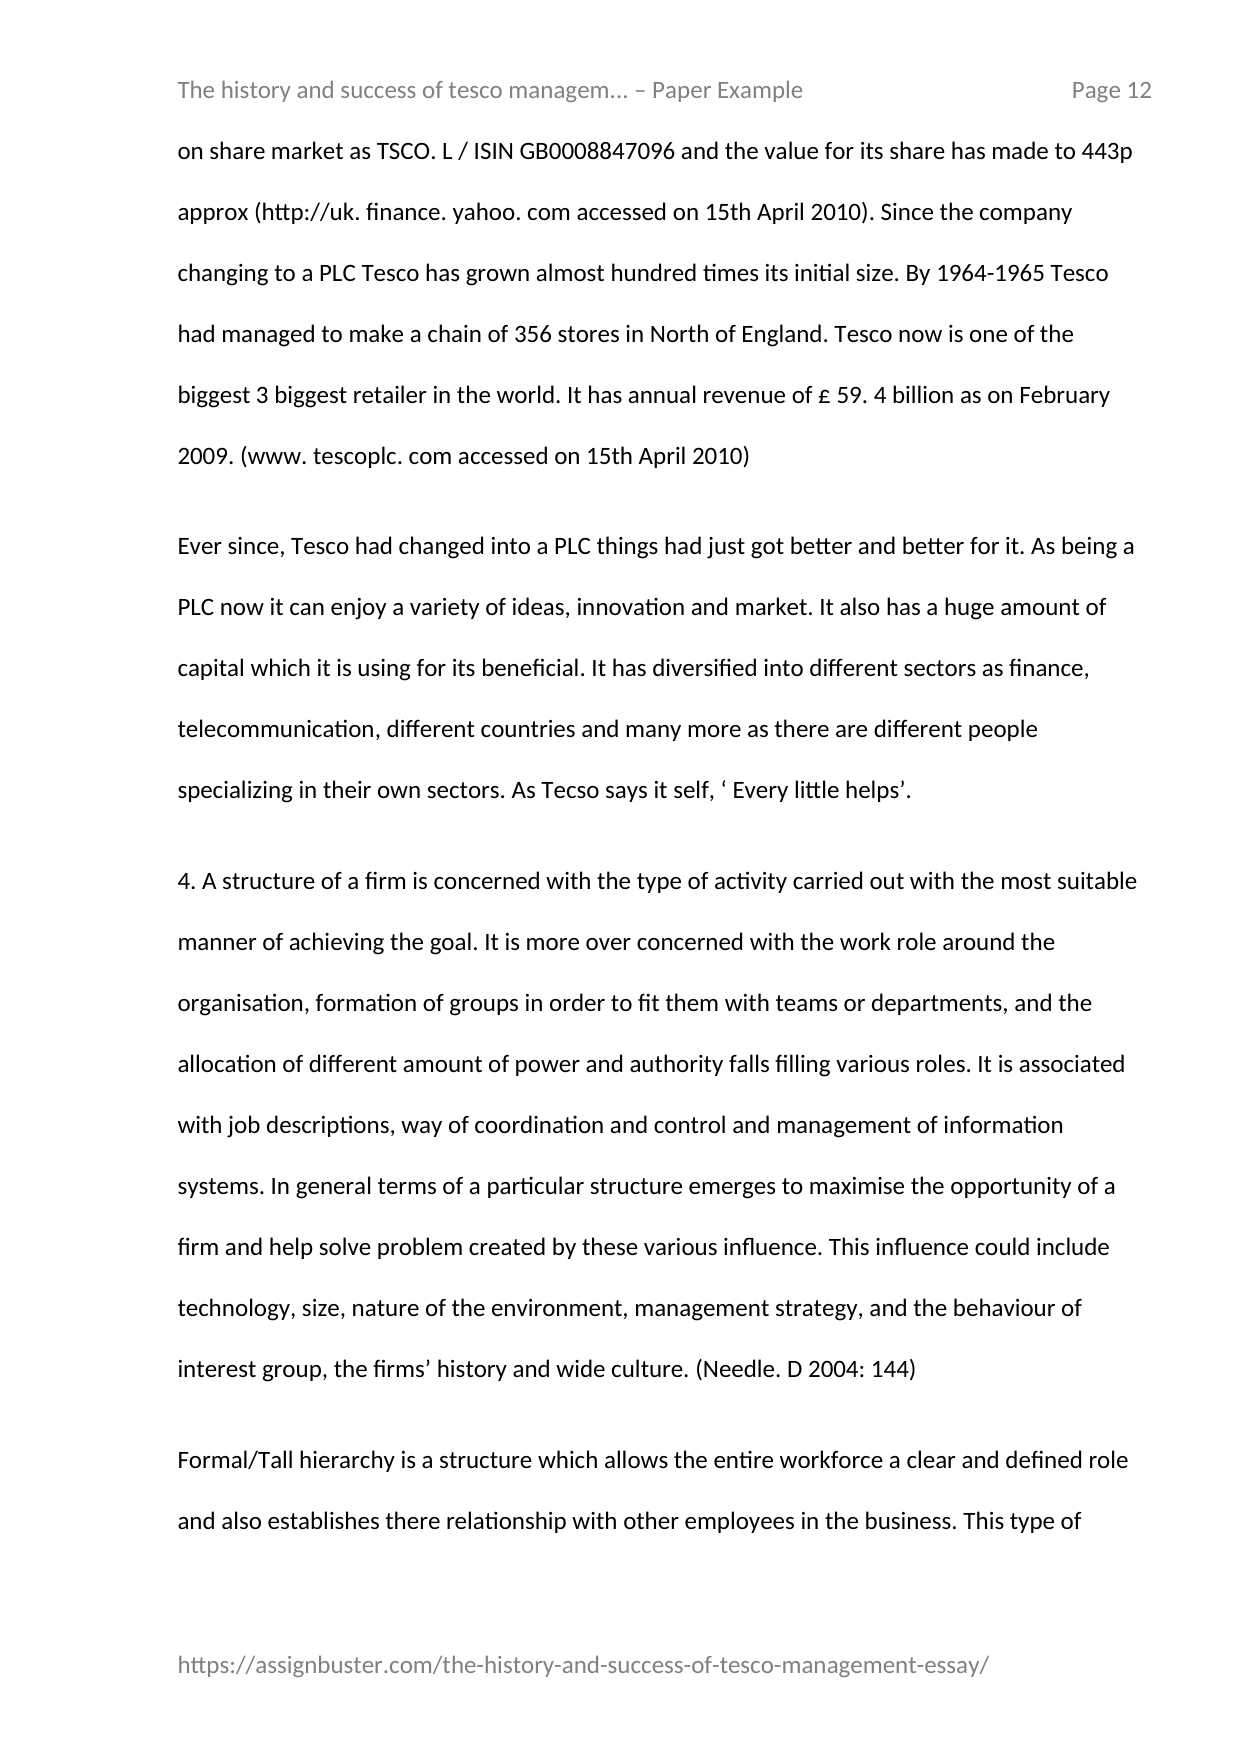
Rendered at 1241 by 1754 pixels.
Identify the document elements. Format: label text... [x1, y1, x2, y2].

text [177, 135, 1152, 471]
text 4. A structure of a firm is concerned with the type of activity carried out with the most suitable manner of achieving the goal. It is more over concerned with the work role around the organisation, formation of groups in order to fit them with teams or departments, and the allocation of different amount of power and authority falls filling various roles. It is associated with job descriptions, way of coordination and control and management of information systems. In general terms of a particular structure emerges to maximise the opportunity of a firm and help solve problem created by these various influence. This influence could include technology, size, nature of the environment, management strategy, and the behaviour of interest group, the firms’ history and wide culture. (Needle. D 2004: 144) [177, 865, 1152, 1384]
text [177, 1444, 1152, 1536]
text Ever since, Tesco had changed into a PLC things had just got better and better for it. As being a PLC now it can enjoy a variety of ideas, innovation and market. It also has a huge amount of capital which it is using for its beneficial. It has diversified into different sectors as finance, telecommunication, different countries and many more as there are different people specializing in their own sectors. As Tecso says it self, ‘ Every little helps’. [177, 531, 1152, 805]
